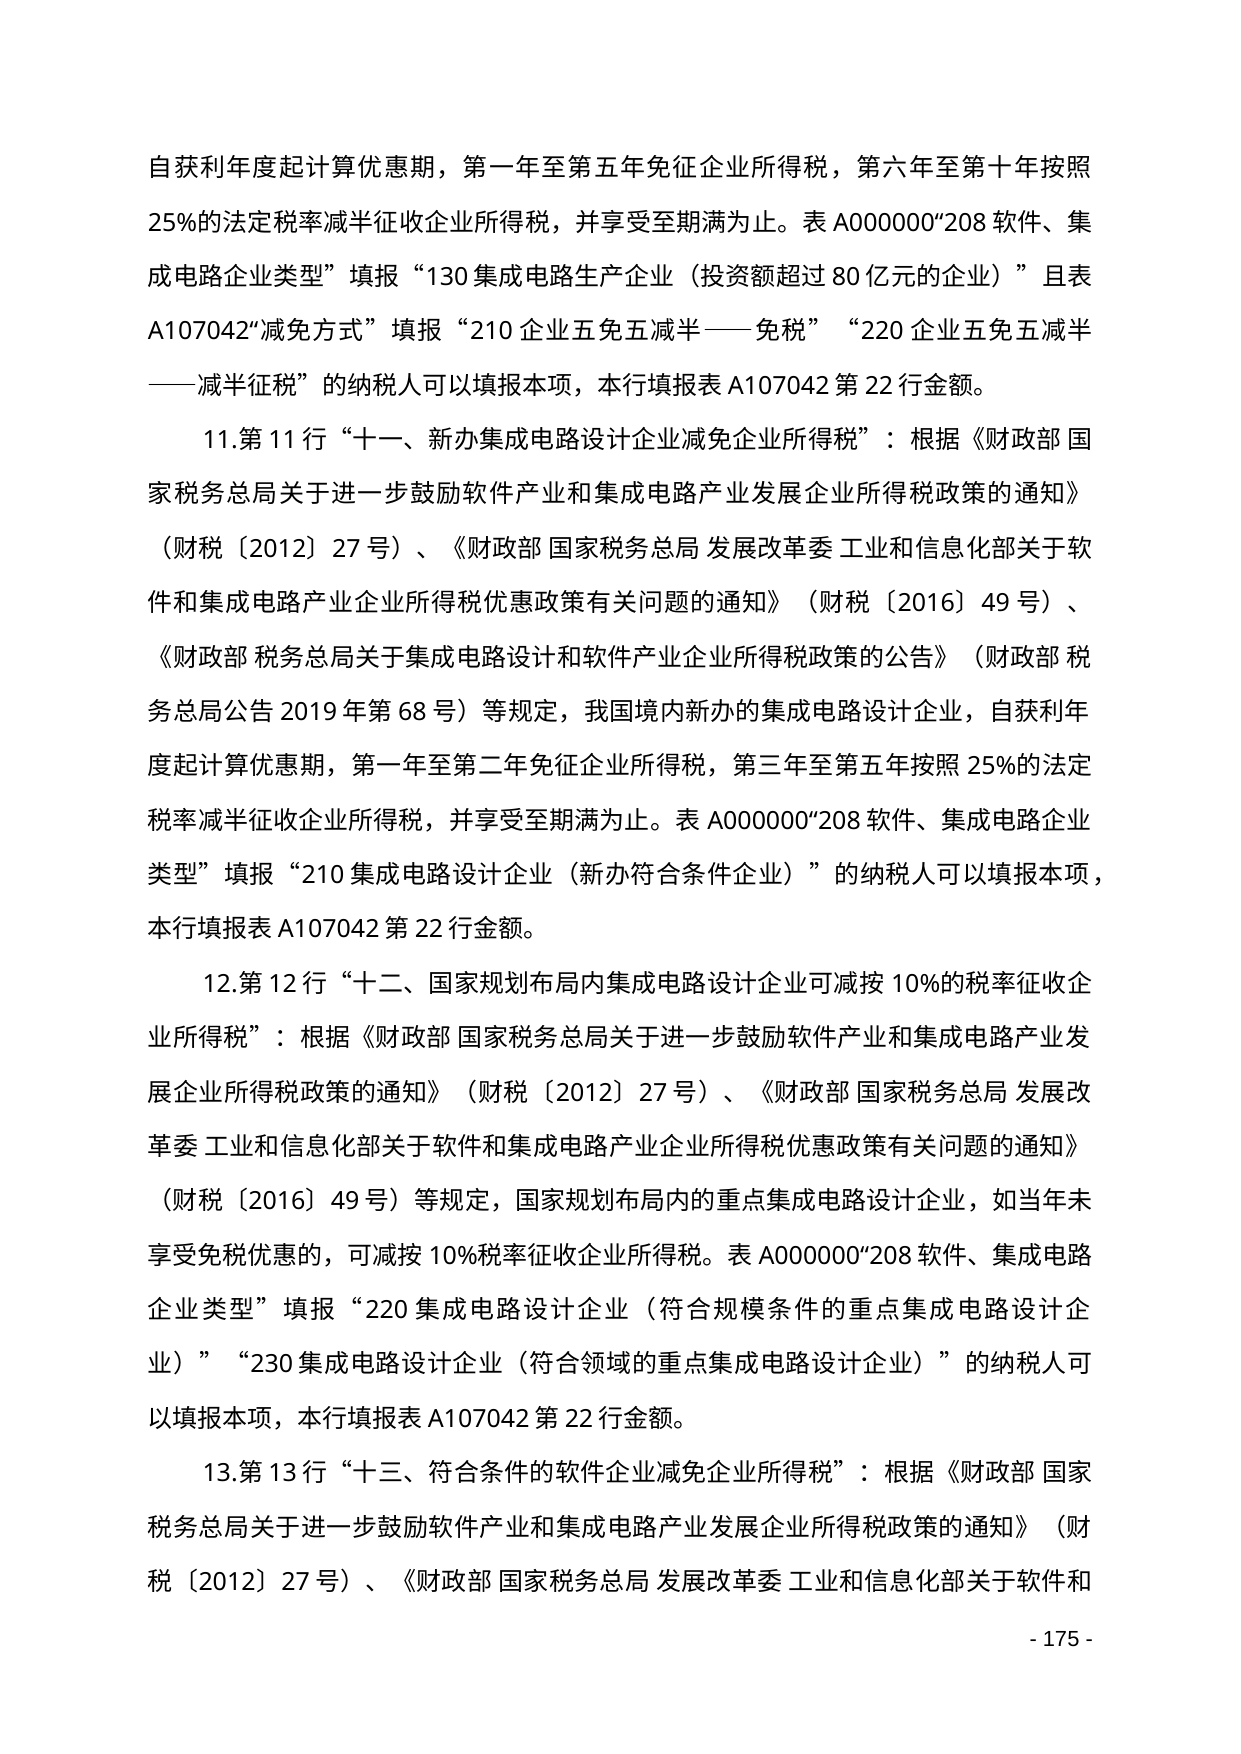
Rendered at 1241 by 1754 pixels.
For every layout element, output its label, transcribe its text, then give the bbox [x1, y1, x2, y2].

text 11.第11行“十一、新办集成电路设计企业减免企业所得税”：根据《财政部 国家税务总局关于进一步鼓励软件产业和集成电路产业发展企业所得税政策的通知》（财税〔2012〕27号）、《财政部 国家税务总局 发展改革委 工业和信息化部关于软件和集成电路产业企业所得税优惠政策有关问题的通知》（财税〔2016〕49号）、《财政部 税务总局关于集成电路设计和软件产业企业所得税政策的公告》（财政部 税务总局公告2019年第68号）等规定，我国境内新办的集成电路设计企业，自获利年度起计算优惠期，第一年至第二年免征企业所得税，第三年至第五年按照25%的法定税率减半征收企业所得税，并享受至期满为止。表A000000“208软件、集成电路企业类型”填报“210集成电路设计企业（新办符合条件企业）”的纳税人可以填报本项，本行填报表A107042第22行金额。 [148, 419, 1092, 945]
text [148, 148, 1092, 401]
text 12.第12行“十二、国家规划布局内集成电路设计企业可减按10%的税率征收企业所得税”：根据《财政部 国家税务总局关于进一步鼓励软件产业和集成电路产业发展企业所得税政策的通知》（财税〔2012〕27号）、《财政部 国家税务总局 发展改革委 工业和信息化部关于软件和集成电路产业企业所得税优惠政策有关问题的通知》（财税〔2016〕49号）等规定，国家规划布局内的重点集成电路设计企业，如当年未享受免税优惠的，可减按10%税率征收企业所得税。表A000000“208软件、集成电路企业类型”填报“220集成电路设计企业（符合规模条件的重点集成电路设计企业）”“230集成电路设计企业（符合领域的重点集成电路设计企业）”的纳税人可以填报本项，本行填报表A107042第22行金额。 [148, 963, 1092, 1434]
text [148, 1453, 1092, 1598]
